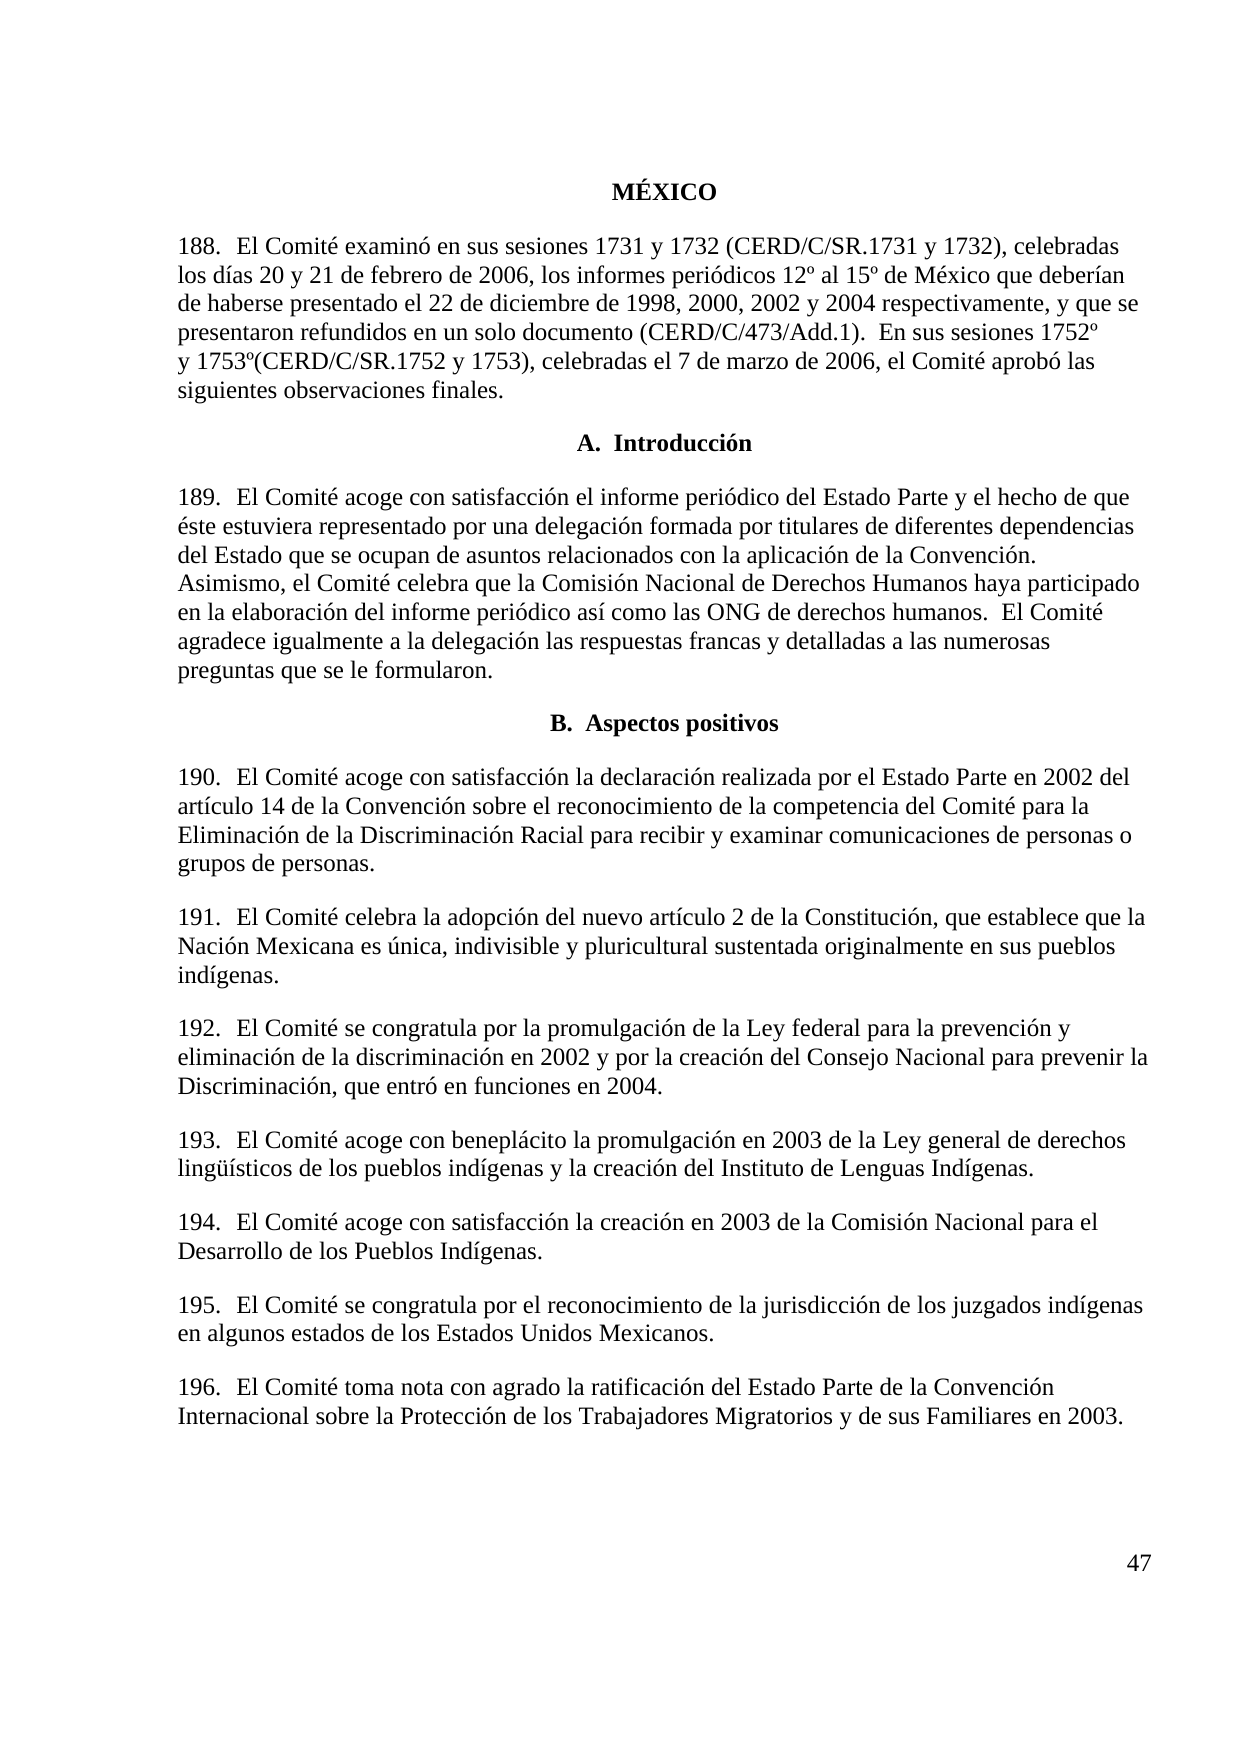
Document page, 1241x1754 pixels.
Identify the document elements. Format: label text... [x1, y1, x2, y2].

text 192. El Comité se congratula por la promulgación de la Ley federal para la prevención y eliminación de la discriminación en 2002 y por la creación del Consejo Nacional para prevenir la Discriminación, que entró en funciones en 2004. [177, 1013, 1152, 1100]
subtitle B. Aspectos positivos [177, 708, 1152, 737]
text 193. El Comité acoge con beneplácito la promulgación en 2003 de la Ley general de derechos lingüísticos de los pueblos indígenas y la creación del Instituto de Lenguas Indígenas. [177, 1125, 1152, 1182]
text 195. El Comité se congratula por el reconocimiento de la jurisdicción de los juzgados indígenas en algunos estados de los Estados Unidos Mexicanos. [177, 1290, 1152, 1347]
text 196. El Comité toma nota con agrado la ratificación del Estado Parte de la Convención Internacional sobre la Protección de los Trabajadores Migratorios y de sus Familiares en 2003. [177, 1372, 1152, 1430]
text 194. El Comité acoge con satisfacción la creación en 2003 de la Comisión Nacional para el Desarrollo de los Pueblos Indígenas. [177, 1207, 1152, 1265]
text MÉXICO [177, 177, 1152, 206]
text 191. El Comité celebra la adopción del nuevo artículo 2 de la Constitución, que establece que la Nación Mexicana es única, indivisible y pluricultural sustentada originalmente en sus pueblos indígenas. [177, 902, 1152, 988]
subtitle A. Introducción [177, 428, 1152, 457]
text 189. El Comité acoge con satisfacción el informe periódico del Estado Parte y el hecho de que éste estuviera representado por una delegación formada por titulares de diferentes dependencias del Estado que se ocupan de asuntos relacionados con la aplicación de la Convención. Asimismo, el Comité celebra que la Comisión Nacional de Derechos Humanos haya participado en la elaboración del informe periódico así como las ONG de derechos humanos. El Comité agradece igualmente a la delegación las respuestas francas y detalladas a las numerosas preguntas que se le formularon. [177, 482, 1152, 683]
text 188. El Comité examinó en sus sesiones 1731 y 1732 (CERD/C/SR.1731 y 1732), celebradas los días 20 y 21 de febrero de 2006, los informes periódicos 12º al 15º de México que deberían de haberse presentado el 22 de diciembre de 1998, 2000, 2002 y 2004 respectivamente, y que se presentaron refundidos en un solo documento (CERD/C/473/Add.1). En sus sesiones 1752º y 1753º(CERD/C/SR.1752 y 1753), celebradas el 7 de marzo de 2006, el Comité aprobó las siguientes observaciones finales. [177, 231, 1152, 403]
text 190. El Comité acoge con satisfacción la declaración realizada por el Estado Parte en 2002 del artículo 14 de la Convención sobre el reconocimiento de la competencia del Comité para la Eliminación de la Discriminación Racial para recibir y examinar comunicaciones de personas o grupos de personas. [177, 762, 1152, 877]
